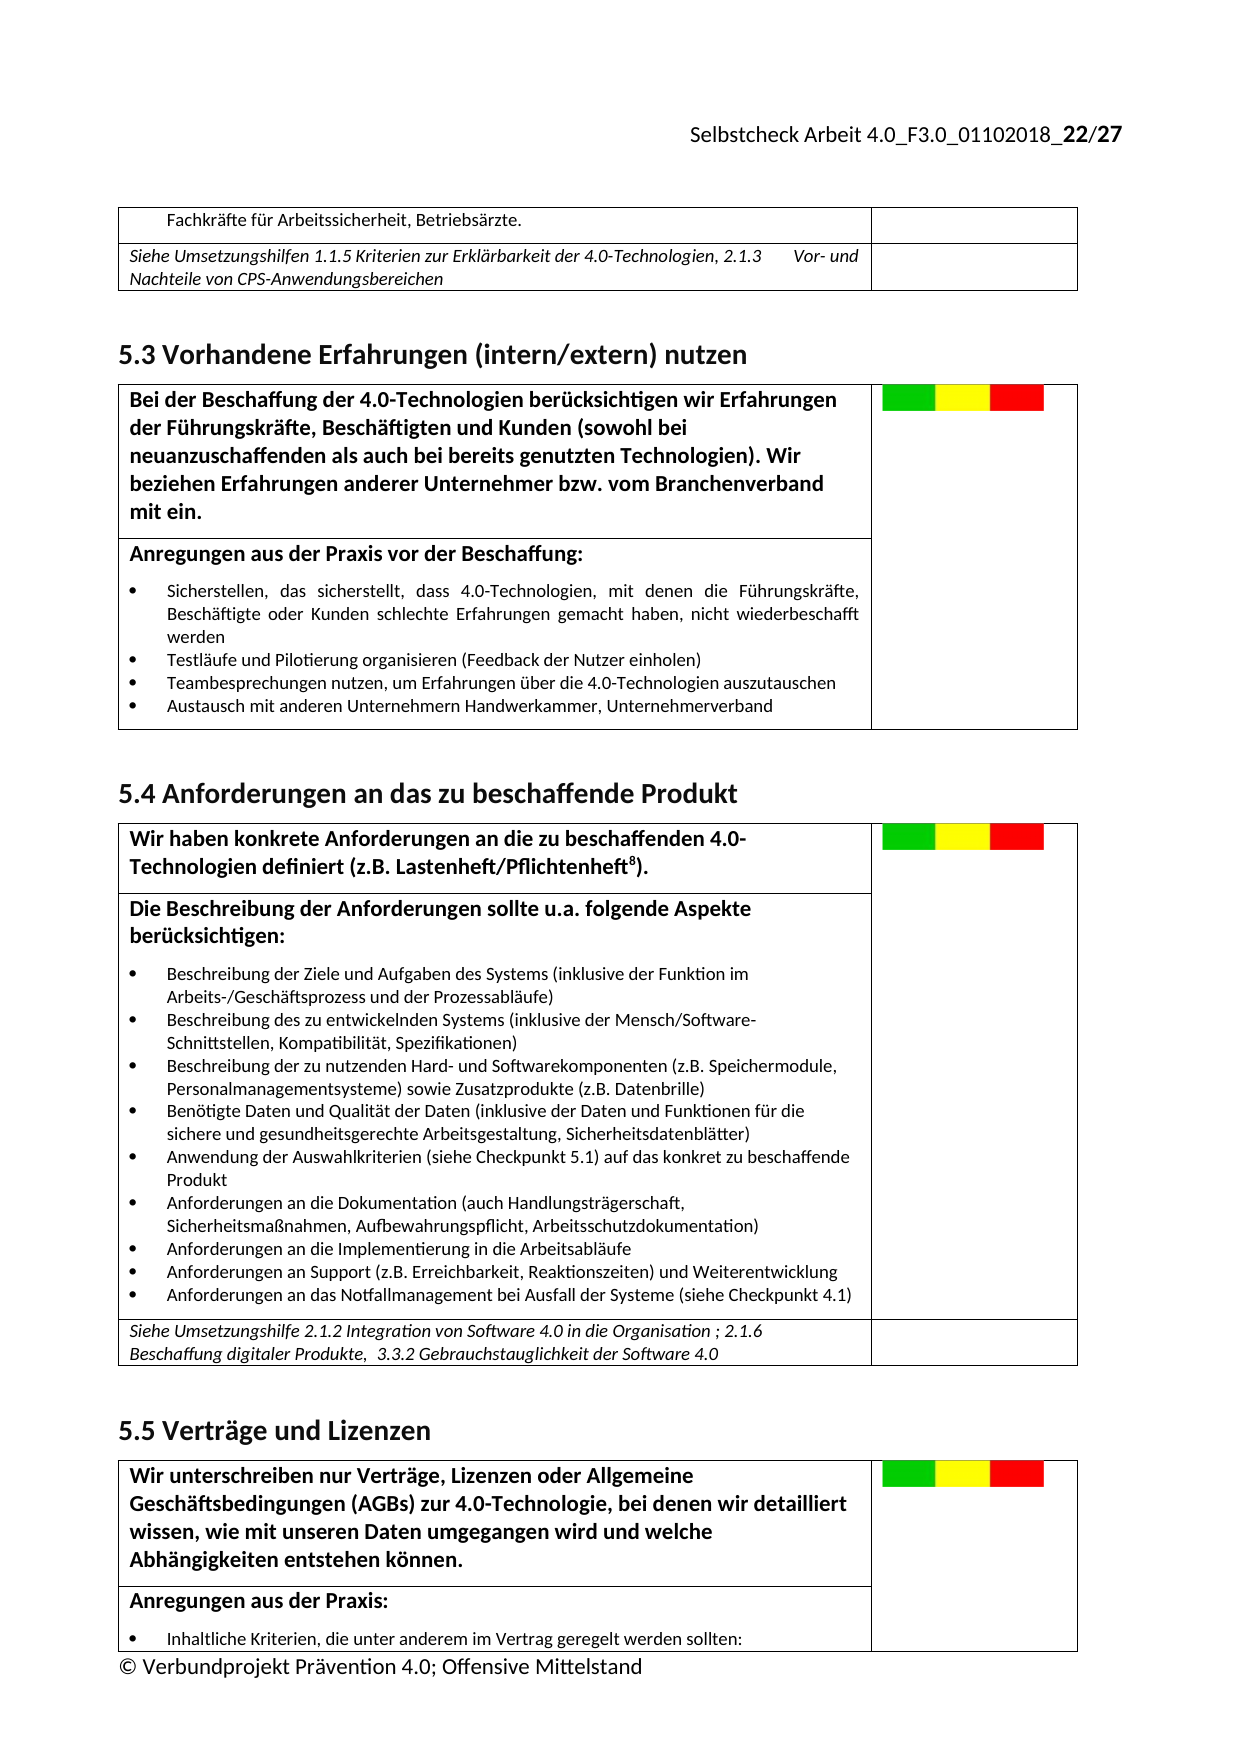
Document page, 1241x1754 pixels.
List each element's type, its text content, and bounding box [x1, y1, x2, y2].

table_cell Die Beschreibung der Anforderungen sollte u.a. folgende Aspekte berücksichtigen: Beschreibung der Ziele und Aufgaben des Systems (inklusive der Funktion im Arbeits-/Geschäftsprozess und der Prozessabläufe) Beschreibung des zu entwickelnden Systems (inklusive der Mensch/Software-Schnittstellen, Kompatibilität, Spezifikationen) Beschreibung der zu nutzenden Hard- und Softwarekomponenten (z.B. Speichermodule, Personalmanagementsysteme) sowie Zusatzprodukte (z.B. Datenbrille) Benötigte Daten und Qualität der Daten (inklusive der Daten und Funktionen für die sichere und gesundheitsgerechte Arbeitsgestaltung, Sicherheitsdatenblätter) Anwendung der Auswahlkriterien (siehe Checkpunkt 5.1) auf das konkret zu beschaffende Produkt Anforderungen an die Dokumentation (auch Handlungsträgerschaft, Sicherheitsmaßnahmen, Aufbewahrungspflicht, Arbeitsschutzdokumentation) Anforderungen an die Implementierung in die Arbeitsabläufe Anforderungen an Support (z.B. Erreichbarkeit, Reaktionszeiten) und Weiterentwicklung Anforderungen an das Notfallmanagement bei Ausfall der Systeme (siehe Checkpunkt 4.1) [119, 894, 871, 1318]
table_cell [872, 244, 1077, 290]
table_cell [119, 208, 871, 243]
table_header Bei der Beschaffung der 4.0-Technologien berücksichtigen wir Erfahrungen der Führungskräfte, Beschäftigten und Kunden (sowohl bei neuanzuschaffenden als auch bei bereits genutzten Technologien). Wir beziehen Erfahrungen anderer Unternehmer bzw. vom Branchenverband mit ein. [119, 385, 871, 538]
table_header [872, 824, 1077, 1318]
subtitle 5.5 Verträge und Lizenzen [118, 1412, 1122, 1447]
picture [883, 1461, 1043, 1487]
table_cell Siehe Umsetzungshilfe 2.1.2 Integration von Software 4.0 in die Organisation ; 2.1.6 Beschaffung digitaler Produkte, 3.3.2 Gebrauchstauglichkeit der Software 4.0 [119, 1320, 871, 1365]
subtitle 5.3 Vorhandene Erfahrungen (intern/extern) nutzen [118, 336, 1122, 371]
table_header Wir haben konkrete Anforderungen an die zu beschaffenden 4.0-Technologien definiert (z.B. Lastenheft/Pflichtenheft8). [119, 824, 871, 893]
table_header Wir unterschreiben nur Verträge, Lizenzen oder Allgemeine Geschäftsbedingungen (AGBs) zur 4.0-Technologie, bei denen wir detailliert wissen, wie mit unseren Daten umgegangen wird und welche Abhängigkeiten entstehen können. [119, 1461, 871, 1586]
table_cell [872, 1320, 1077, 1365]
table_cell Anregungen aus der Praxis vor der Beschaffung: Sicherstellen, das sicherstellt, dass 4.0-Technologien, mit denen die Führungskräfte, Beschäftigte oder Kunden schlechte Erfahrungen gemacht haben, nicht wiederbeschafft werden Testläufe und Pilotierung organisieren (Feedback der Nutzer einholen) Teambesprechungen nutzen, um Erfahrungen über die 4.0-Technologien auszutauschen Austausch mit anderen Unternehmern Handwerkammer, Unternehmerverband [119, 539, 871, 729]
subtitle 5.4 Anforderungen an das zu beschaffende Produkt [118, 775, 1122, 811]
picture [883, 824, 1043, 850]
table_header [872, 385, 1077, 729]
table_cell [119, 1587, 871, 1651]
table_cell Siehe Umsetzungshilfen 1.1.5 Kriterien zur Erklärbarkeit der 4.0-Technologien, 2.1.3 Vor- und Nachteile von CPS-Anwendungsbereichen [119, 244, 871, 290]
picture [883, 385, 1043, 411]
table_header [872, 1461, 1077, 1651]
